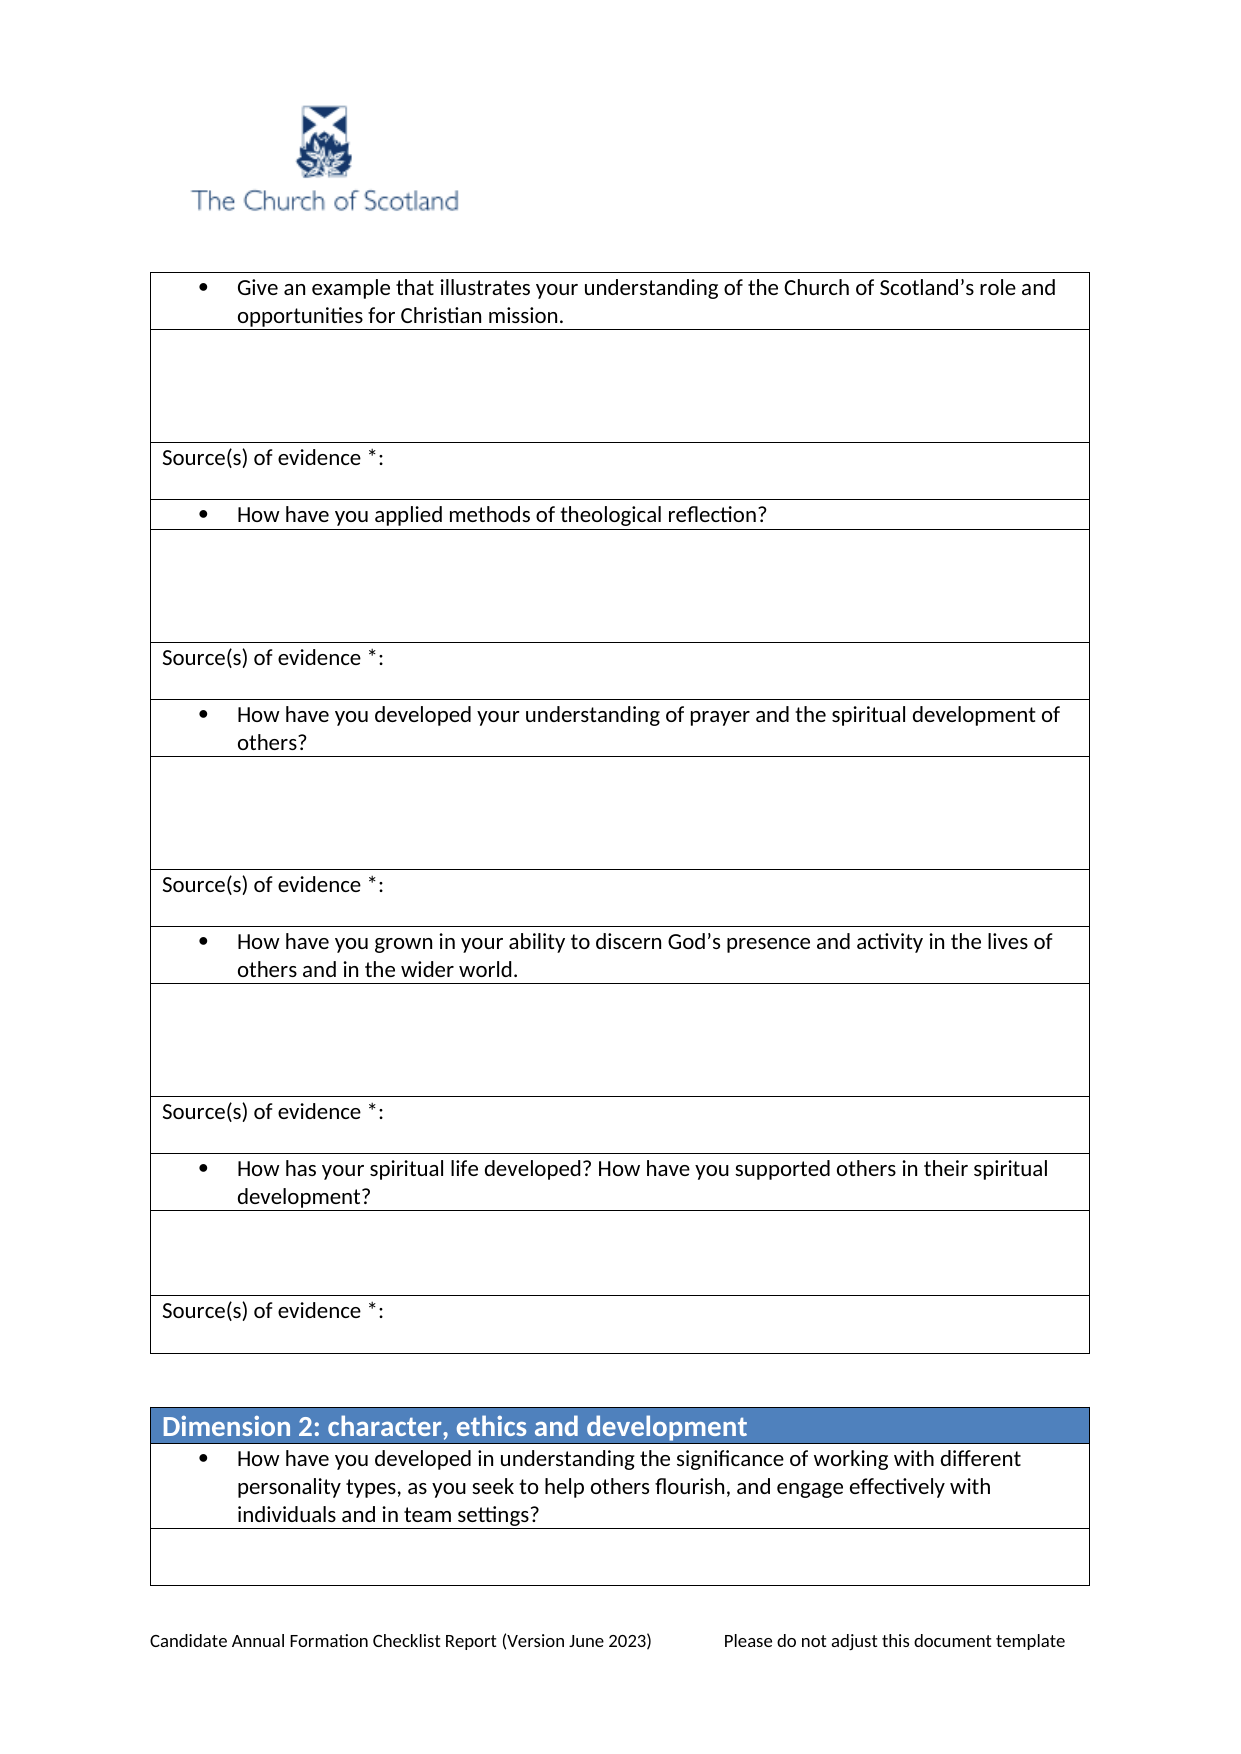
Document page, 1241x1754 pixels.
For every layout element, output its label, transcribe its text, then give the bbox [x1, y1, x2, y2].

table_cell [151, 330, 1089, 442]
table_header Dimension 2: character, ethics and development [151, 1408, 1089, 1443]
table_cell Source(s) of evidence *: [151, 870, 1089, 926]
table_cell How have you developed in understanding the significance of working with different personality types, as you seek to help others flourish, and engage effectively with individuals and in team settings? [151, 1444, 1089, 1528]
table_cell [151, 757, 1089, 869]
picture [150, 73, 499, 244]
table_cell How has your spiritual life developed? How have you supported others in their spiritual development? [151, 1154, 1089, 1210]
table_cell [151, 1529, 1089, 1585]
table_cell How have you applied methods of theological reflection? [151, 500, 1089, 528]
table_cell How have you grown in your ability to discern God’s presence and activity in the lives of others and in the wider world. [151, 927, 1089, 983]
table_cell Source(s) of evidence *: [151, 643, 1089, 699]
table_cell Source(s) of evidence *: [151, 443, 1089, 499]
table_cell [151, 1211, 1089, 1295]
table_cell [151, 984, 1089, 1096]
table_cell Source(s) of evidence *: [151, 1097, 1089, 1153]
table_cell [151, 530, 1089, 642]
table_cell Give an example that illustrates your understanding of the Church of Scotland’s role and opportunities for Christian mission. [151, 273, 1089, 329]
table_cell How have you developed your understanding of prayer and the spiritual development of others? [151, 700, 1089, 756]
table_cell Source(s) of evidence *: [151, 1296, 1089, 1352]
